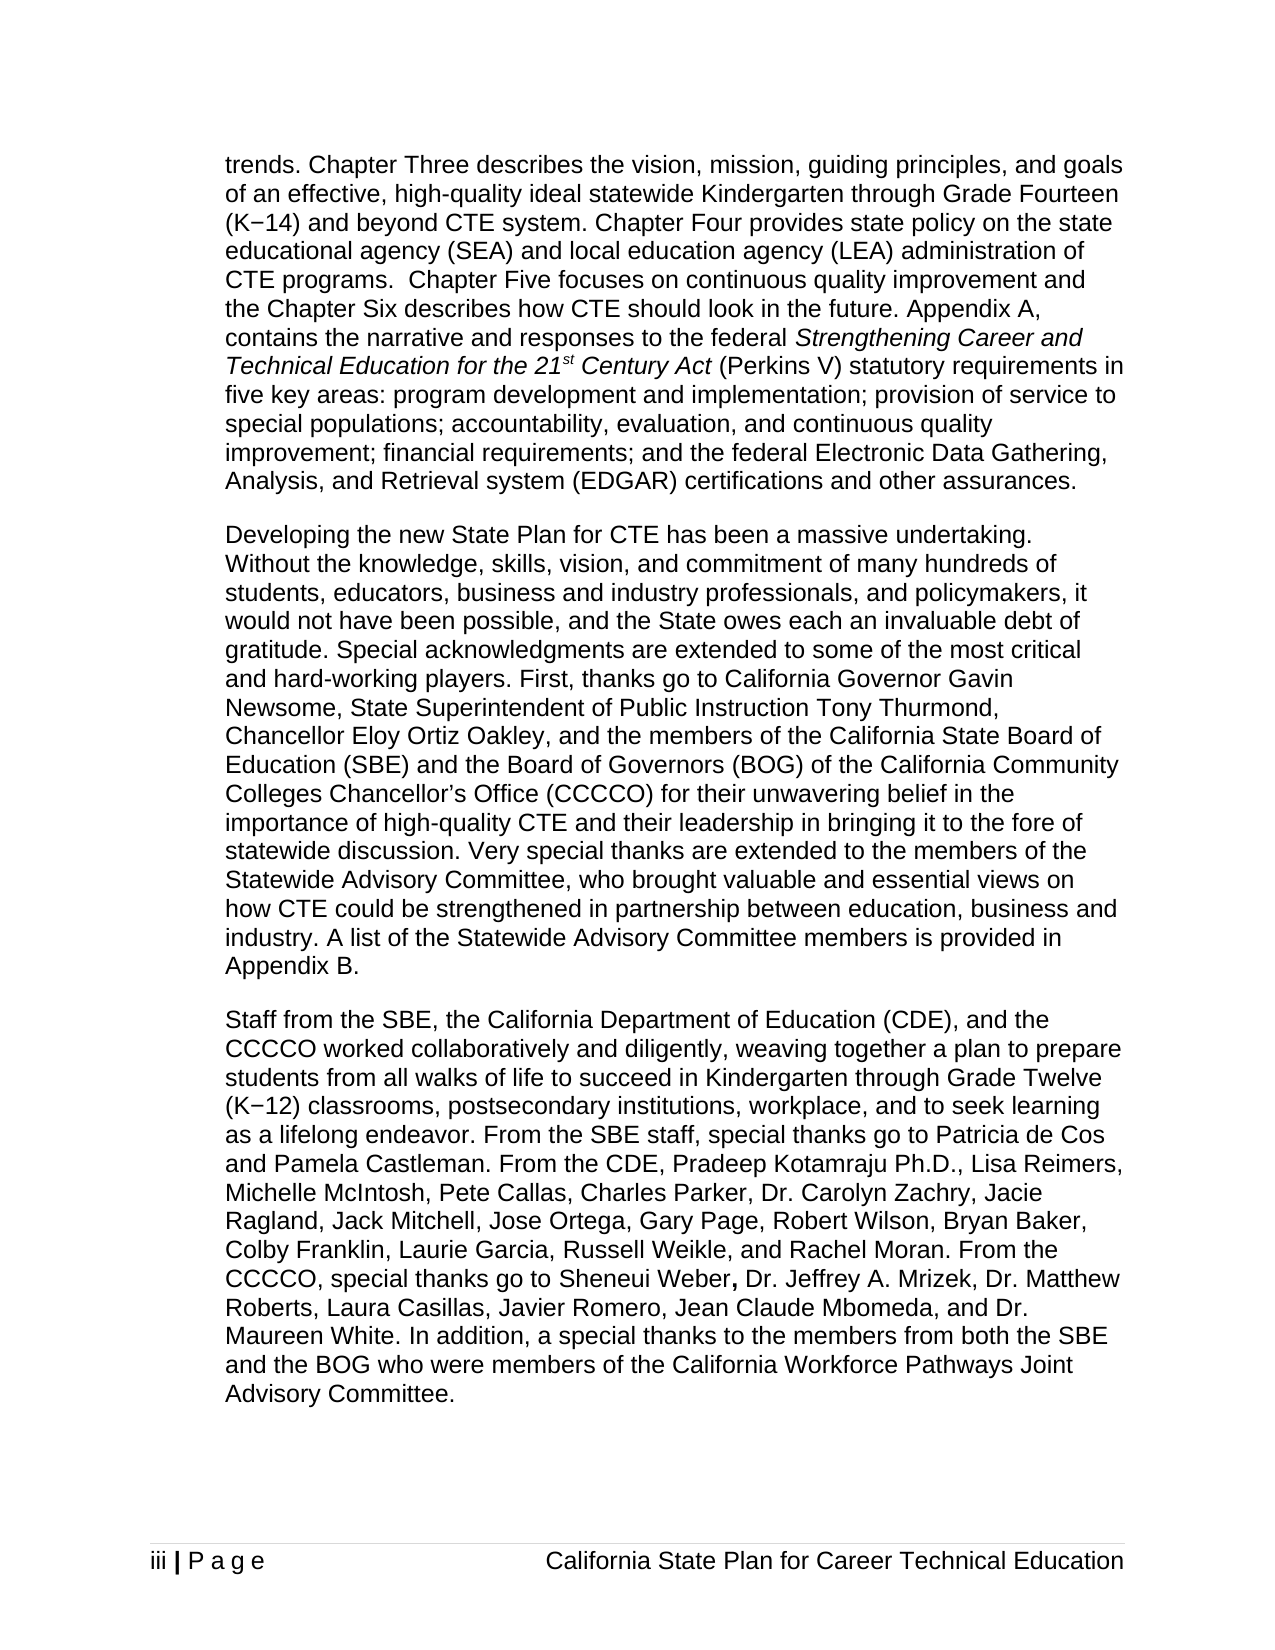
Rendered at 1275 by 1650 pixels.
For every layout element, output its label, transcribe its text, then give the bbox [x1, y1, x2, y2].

text Developing the new State Plan for CTE has been a massive undertaking. Without the knowledge, skills, vision, and commitment of many hundreds of students, educators, business and industry professionals, and policymakers, it would not have been possible, and the State owes each an invaluable debt of gratitude. Special acknowledgments are extended to some of the most critical and hard-working players. First, thanks go to California Governor Gavin Newsome, State Superintendent of Public Instruction Tony Thurmond, Chancellor Eloy Ortiz Oakley, and the members of the California State Board of Education (SBE) and the Board of Governors (BOG) of the California Community Colleges Chancellor’s Office (CCCCO) for their unwavering belief in the importance of high-quality CTE and their leadership in bringing it to the fore of statewide discussion. Very special thanks are extended to the members of the Statewide Advisory Committee, who brought valuable and essential views on how CTE could be strengthened in partnership between education, business and industry. A list of the Statewide Advisory Committee members is provided in Appendix B. [225, 520, 1125, 980]
text Staff from the SBE, the California Department of Education (CDE), and the CCCCO worked collaboratively and diligently, weaving together a plan to prepare students from all walks of life to succeed in Kindergarten through Grade Twelve (K−12) classrooms, postsecondary institutions, workplace, and to seek learning as a lifelong endeavor. From the SBE staff, special thanks go to Patricia de Cos and Pamela Castleman. From the CDE, Pradeep Kotamraju Ph.D., Lisa Reimers, Michelle McIntosh, Pete Callas, Charles Parker, Dr. Carolyn Zachry, Jacie Ragland, Jack Mitchell, Jose Ortega, Gary Page, Robert Wilson, Bryan Baker, Colby Franklin, Laurie Garcia, Russell Weikle, and Rachel Moran. From the CCCCO, special thanks go to Sheneui Weber, Dr. Jeffrey A. Mrizek, Dr. Matthew Roberts, Laura Casillas, Javier Romero, Jean Claude Mbomeda, and Dr. Maureen White. In addition, a special thanks to the members from both the SBE and the BOG who were members of the California Workforce Pathways Joint Advisory Committee. [225, 1005, 1125, 1407]
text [225, 150, 1125, 495]
